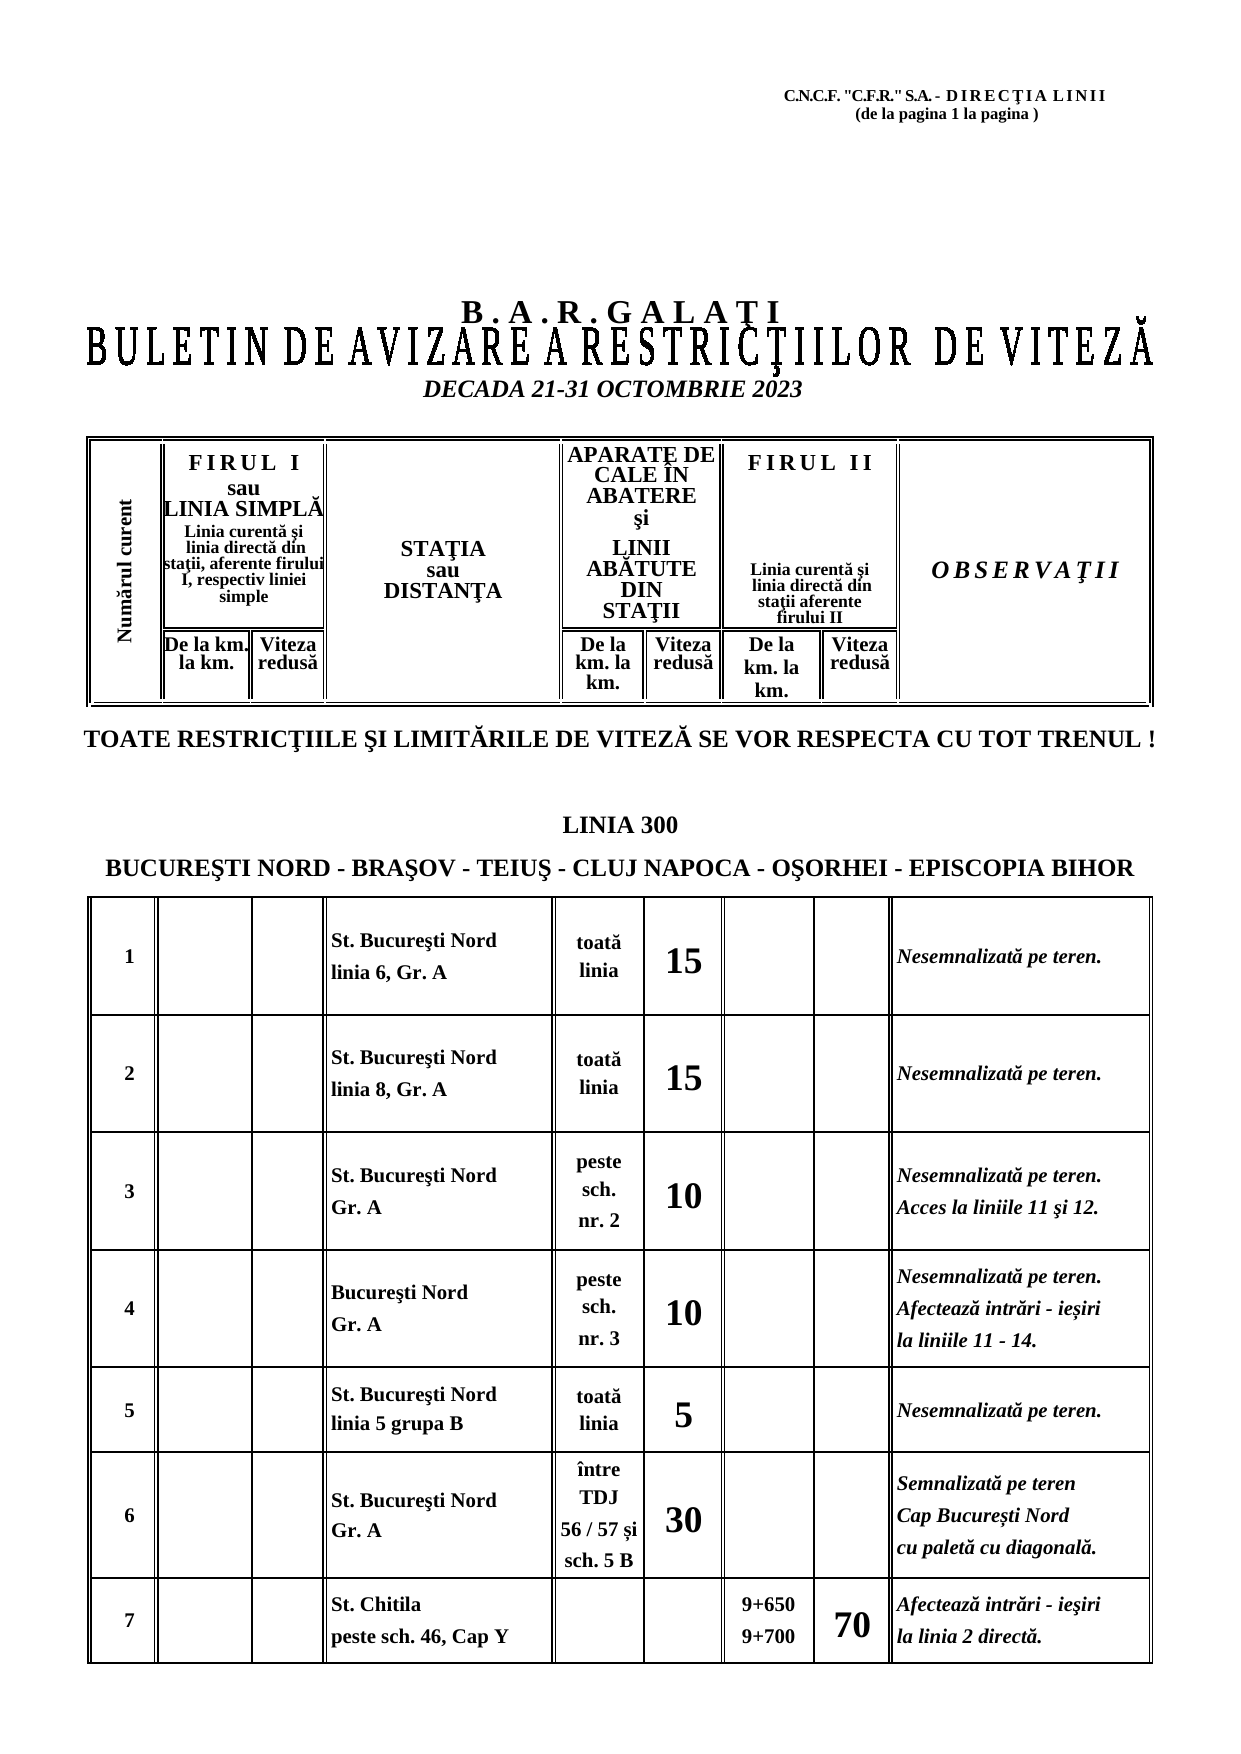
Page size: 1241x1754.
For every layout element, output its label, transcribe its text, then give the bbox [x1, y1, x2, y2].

text (de la pagina 1 la pagina ) [738, 104, 1152, 123]
table_cell [725, 1133, 813, 1248]
table_cell [253, 1368, 322, 1451]
table_cell [645, 1579, 721, 1662]
table_header [159, 898, 251, 1013]
table_cell Viteza redusă [251, 627, 325, 702]
subtitle LINIA 300 [89, 810, 1152, 838]
table_cell [159, 1016, 251, 1131]
table_cell [92, 1579, 154, 1662]
table_cell 10 [645, 1251, 721, 1366]
table_header St. Bucureşti Nord linia 6, Gr. A [327, 898, 551, 1013]
table_cell 9+650 9+700 [725, 1579, 813, 1662]
table_cell peste sch. nr. 2 [556, 1133, 643, 1248]
table_header [92, 898, 154, 1013]
table_header [253, 898, 322, 1013]
table_cell [725, 1368, 813, 1451]
text C.N.C.F. "C.F.R." S.A. - D I R E C Ţ I A L I N I I [738, 89, 1152, 104]
table_cell St. Bucureşti Nord linia 8, Gr. A [327, 1016, 551, 1131]
table_cell [159, 1453, 251, 1577]
table_cell De la km. la km. [561, 628, 645, 702]
table_cell [253, 1133, 322, 1248]
table_cell Nesemnalizată pe teren. [893, 1016, 1149, 1131]
table_cell toată linia [556, 1016, 643, 1131]
table_cell [725, 1453, 813, 1577]
table_cell Nesemnalizată pe teren. Afectează intrări - ieșiri la liniile 11 - 14. [893, 1251, 1149, 1366]
table_cell Nesemnalizată pe teren. Acces la liniile 11 şi 12. [893, 1133, 1149, 1248]
table_header APARATE DE CALE ÎN ABATERE şi LINII ABĂTUTE DIN STAŢII [561, 440, 721, 627]
table_cell [725, 1251, 813, 1366]
table_header FIRUL I sau LINIA SIMPLĂ Linia curentă şi linia directă din staţii, aferente firului I, respectiv liniei simple [163, 438, 325, 627]
table_cell St. Bucureşti Nord Gr. A [327, 1133, 551, 1248]
table_cell De la km. la km. [721, 627, 821, 702]
table_cell [253, 1016, 322, 1131]
table_cell 30 [645, 1453, 721, 1577]
table_cell [815, 1133, 888, 1248]
table_cell [92, 1016, 154, 1131]
table_header toată linia [556, 898, 643, 1013]
table_header [815, 898, 888, 1013]
table_cell [815, 1368, 888, 1451]
table_cell între TDJ 56 / 57 și sch. 5 B [556, 1453, 643, 1577]
table_cell 10 [645, 1133, 721, 1248]
table_cell peste sch. nr. 3 [556, 1251, 643, 1366]
table_cell De la km. la km. [163, 629, 251, 702]
table_cell St. Chitila peste sch. 46, Cap Y [327, 1579, 551, 1662]
table_cell St. Bucureşti Nord Gr. A [327, 1453, 551, 1577]
table_cell [92, 1251, 154, 1366]
table_cell 70 [815, 1579, 888, 1662]
table_header [725, 898, 813, 1013]
table_cell 15 [645, 1016, 721, 1131]
table_cell [725, 1016, 813, 1131]
table_cell [253, 1251, 322, 1366]
text TOATE RESTRICŢIILE ŞI LIMITĂRILE DE VITEZĂ SE VOR RESPECTA CU TOT TRENUL ! [83, 729, 1157, 752]
subtitle BUCUREŞTI NORD - BRAŞOV - TEIUŞ - CLUJ NAPOCA - OŞORHEI - EPISCOPIA BIHOR [89, 853, 1152, 882]
table_cell [92, 1133, 154, 1248]
table_header OBSERVAŢII [898, 440, 1149, 702]
table_cell [159, 1579, 251, 1662]
table_cell [92, 1368, 154, 1451]
subtitle decada 21-31 octombrie 2023 [181, 379, 1044, 402]
table_cell [159, 1251, 251, 1366]
table_cell 5 [645, 1368, 721, 1451]
table_cell Bucureşti Nord Gr. A [327, 1251, 551, 1366]
table_cell [253, 1579, 322, 1662]
table_cell Viteza redusă [645, 631, 721, 702]
table_cell [815, 1453, 888, 1577]
table_header Nesemnalizată pe teren. [893, 898, 1149, 1013]
table_cell St. Bucureşti Nord linia 5 grupa B [327, 1368, 551, 1451]
table_cell Semnalizată pe teren Cap București Nord cu paletă cu diagonală. [893, 1453, 1149, 1577]
table_cell [815, 1251, 888, 1366]
table_header Numărul curent [91, 441, 162, 702]
table_cell [815, 1016, 888, 1131]
table_cell [556, 1579, 643, 1662]
table_cell Nesemnalizată pe teren. [893, 1368, 1149, 1451]
table_cell toată linia [556, 1368, 643, 1451]
table_header 15 [645, 898, 721, 1013]
text B.A.R.GALAŢI [89, 293, 1152, 331]
table_cell [253, 1453, 322, 1577]
table_cell Afectează intrări - ieşiri la linia 2 directă. [893, 1579, 1149, 1662]
table_header FIRUL II Linia curentă şi linia directă din staţii aferente firului II [721, 438, 898, 627]
table_cell [159, 1133, 251, 1248]
table_cell [159, 1368, 251, 1451]
table_header STAŢIA sau DISTANŢA [325, 438, 561, 702]
table_cell [92, 1453, 154, 1577]
table_cell Viteza redusă [821, 627, 898, 702]
